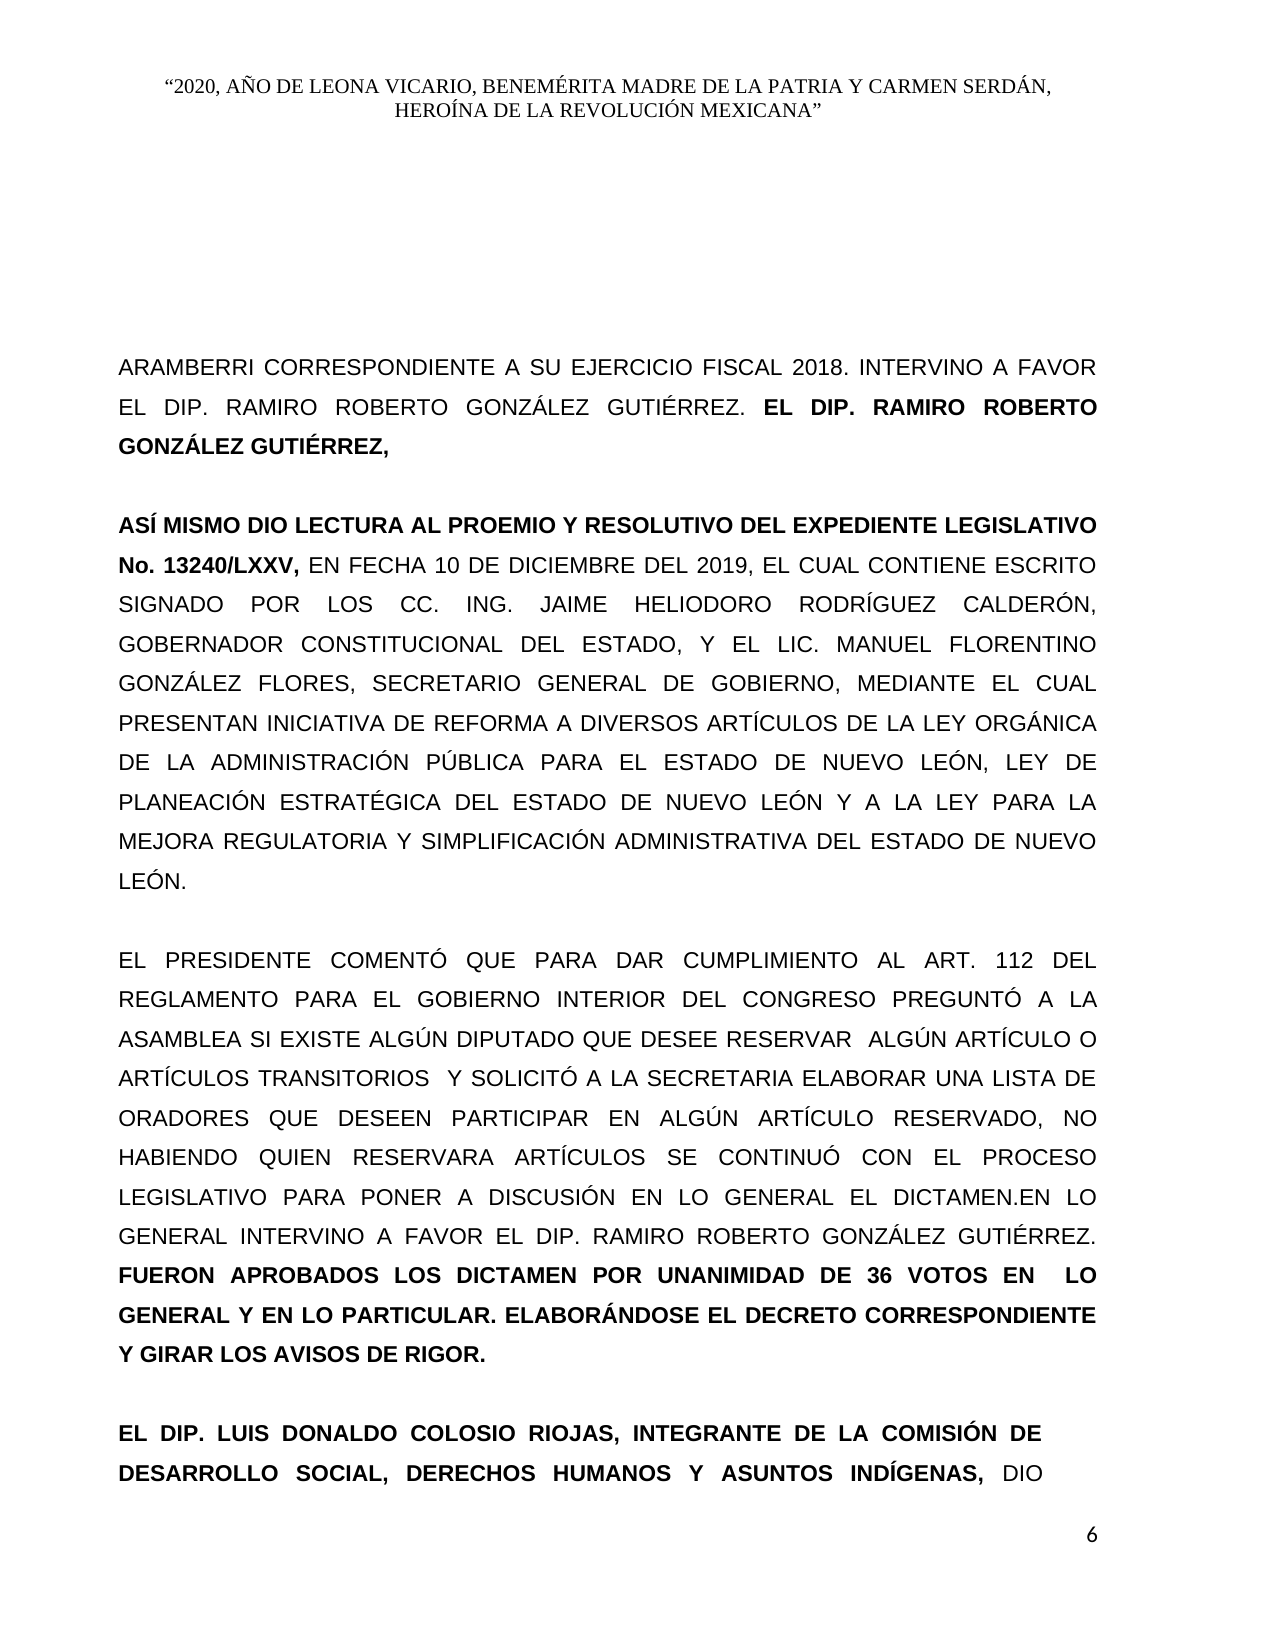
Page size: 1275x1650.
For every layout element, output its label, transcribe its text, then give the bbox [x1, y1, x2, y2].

text EL PRESIDENTE COMENTÓ QUE PARA DAR CUMPLIMIENTO AL ART. 112 DEL REGLAMENTO PARA EL GOBIERNO INTERIOR DEL CONGRESO PREGUNTÓ A LA ASAMBLEA SI EXISTE ALGÚN DIPUTADO QUE DESEE RESERVAR ALGÚN ARTÍCULO O ARTÍCULOS TRANSITORIOS Y SOLICITÓ A LA SECRETARIA ELABORAR UNA LISTA DE ORADORES QUE DESEEN PARTICIPAR EN ALGÚN ARTÍCULO RESERVADO, NO HABIENDO QUIEN RESERVARA ARTÍCULOS SE CONTINUÓ CON EL PROCESO LEGISLATIVO PARA PONER A DISCUSIÓN EN LO GENERAL EL DICTAMEN.EN LO GENERAL INTERVINO A FAVOR EL DIP. RAMIRO ROBERTO GONZÁLEZ GUTIÉRREZ. FUERON APROBADOS LOS DICTAMEN POR UNANIMIDAD DE 36 VOTOS EN LO GENERAL Y EN LO PARTICULAR. ELABORÁNDOSE EL DECRETO CORRESPONDIENTE Y GIRAR LOS AVISOS DE RIGOR. [118, 947, 1098, 1368]
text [118, 1420, 1043, 1486]
text ASÍ MISMO DIO LECTURA AL PROEMIO Y RESOLUTIVO DEL EXPEDIENTE LEGISLATIVO No. 13240/LXXV, EN FECHA 10 DE DICIEMBRE DEL 2019, EL CUAL CONTIENE ESCRITO SIGNADO POR LOS CC. ING. JAIME HELIODORO RODRÍGUEZ CALDERÓN, GOBERNADOR CONSTITUCIONAL DEL ESTADO, Y EL LIC. MANUEL FLORENTINO GONZÁLEZ FLORES, SECRETARIO GENERAL DE GOBIERNO, MEDIANTE EL CUAL PRESENTAN INICIATIVA DE REFORMA A DIVERSOS ARTÍCULOS DE LA LEY ORGÁNICA DE LA ADMINISTRACIÓN PÚBLICA PARA EL ESTADO DE NUEVO LEÓN, LEY DE PLANEACIÓN ESTRATÉGICA DEL ESTADO DE NUEVO LEÓN Y A LA LEY PARA LA MEJORA REGULATORIA Y SIMPLIFICACIÓN ADMINISTRATIVA DEL ESTADO DE NUEVO LEÓN. [118, 512, 1098, 894]
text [118, 354, 1098, 460]
